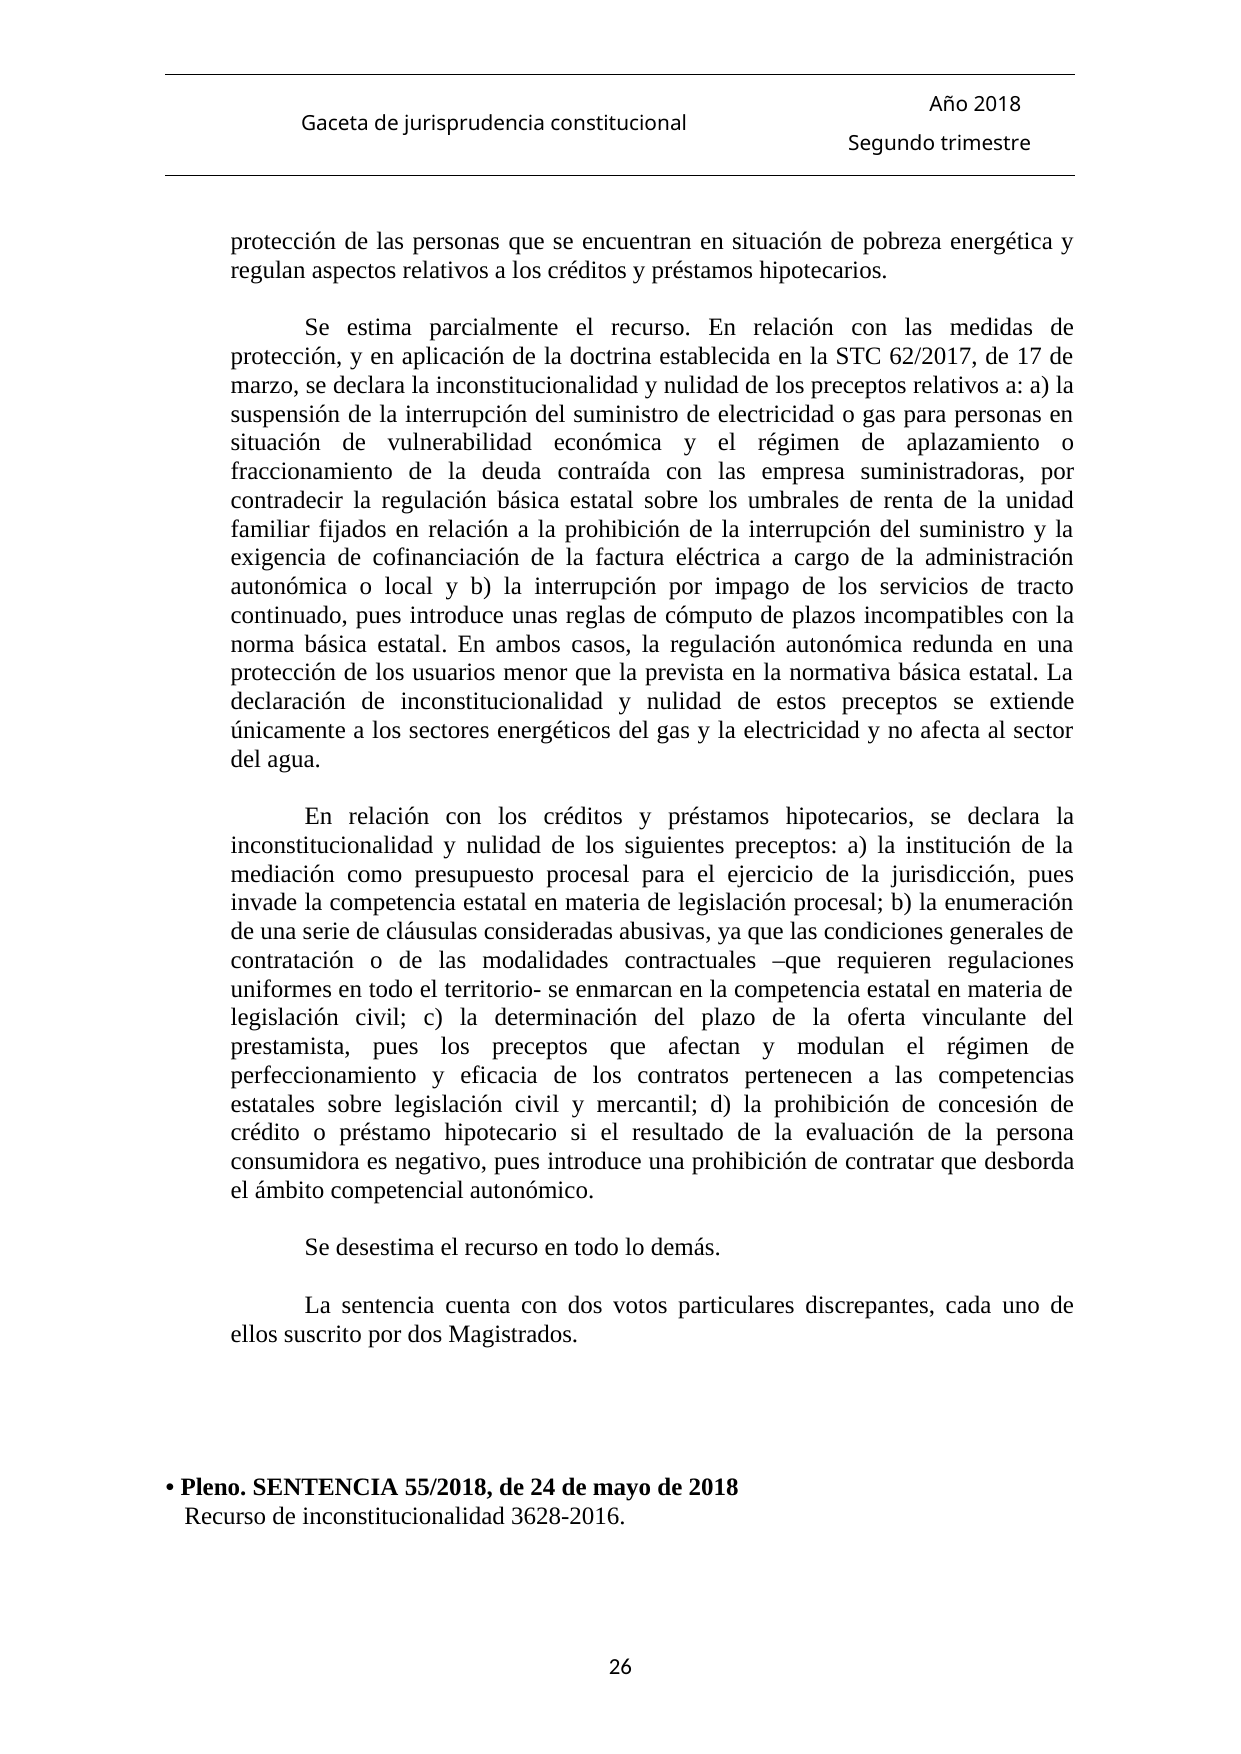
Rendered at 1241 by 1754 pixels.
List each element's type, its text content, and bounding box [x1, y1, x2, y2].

text En relación con los créditos y préstamos hipotecarios, se declara la inconstitucionalidad y nulidad de los siguientes preceptos: a) la institución de la mediación como presupuesto procesal para el ejercicio de la jurisdicción, pues invade la competencia estatal en materia de legislación procesal; b) la enumeración de una serie de cláusulas consideradas abusivas, ya que las condiciones generales de contratación o de las modalidades contractuales –que requieren regulaciones uniformes en todo el territorio- se enmarcan en la competencia estatal en materia de legislación civil; c) la determinación del plazo de la oferta vinculante del prestamista, pues los preceptos que afectan y modulan el régimen de perfeccionamiento y eficacia de los contratos pertenecen a las competencias estatales sobre legislación civil y mercantil; d) la prohibición de concesión de crédito o préstamo hipotecario si el resultado de la evaluación de la persona consumidora es negativo, pues introduce una prohibición de contratar que desborda el ámbito competencial autonómico. [230, 801, 1075, 1204]
text Se desestima el recurso en todo lo demás. [230, 1232, 1075, 1261]
text • Pleno. SENTENCIA 55/2018, de 24 de mayo de 2018 [165, 1472, 1075, 1501]
text Recurso de inconstitucionalidad 3628-2016. [165, 1501, 1075, 1530]
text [230, 226, 1075, 284]
text La sentencia cuenta con dos votos particulares discrepantes, cada uno de ellos suscrito por dos Magistrados. [230, 1290, 1075, 1347]
text Se estima parcialmente el recurso. En relación con las medidas de protección, y en aplicación de la doctrina establecida en la STC 62/2017, de 17 de marzo, se declara la inconstitucionalidad y nulidad de los preceptos relativos a: a) la suspensión de la interrupción del suministro de electricidad o gas para personas en situación de vulnerabilidad económica y el régimen de aplazamiento o fraccionamiento de la deuda contraída con las empresa suministradoras, por contradecir la regulación básica estatal sobre los umbrales de renta de la unidad familiar fijados en relación a la prohibición de la interrupción del suministro y la exigencia de cofinanciación de la factura eléctrica a cargo de la administración autonómica o local y b) la interrupción por impago de los servicios de tracto continuado, pues introduce unas reglas de cómputo de plazos incompatibles con la norma básica estatal. En ambos casos, la regulación autonómica redunda en una protección de los usuarios menor que la prevista en la normativa básica estatal. La declaración de inconstitucionalidad y nulidad de estos preceptos se extiende únicamente a los sectores energéticos del gas y la electricidad y no afecta al sector del agua. [230, 312, 1075, 772]
